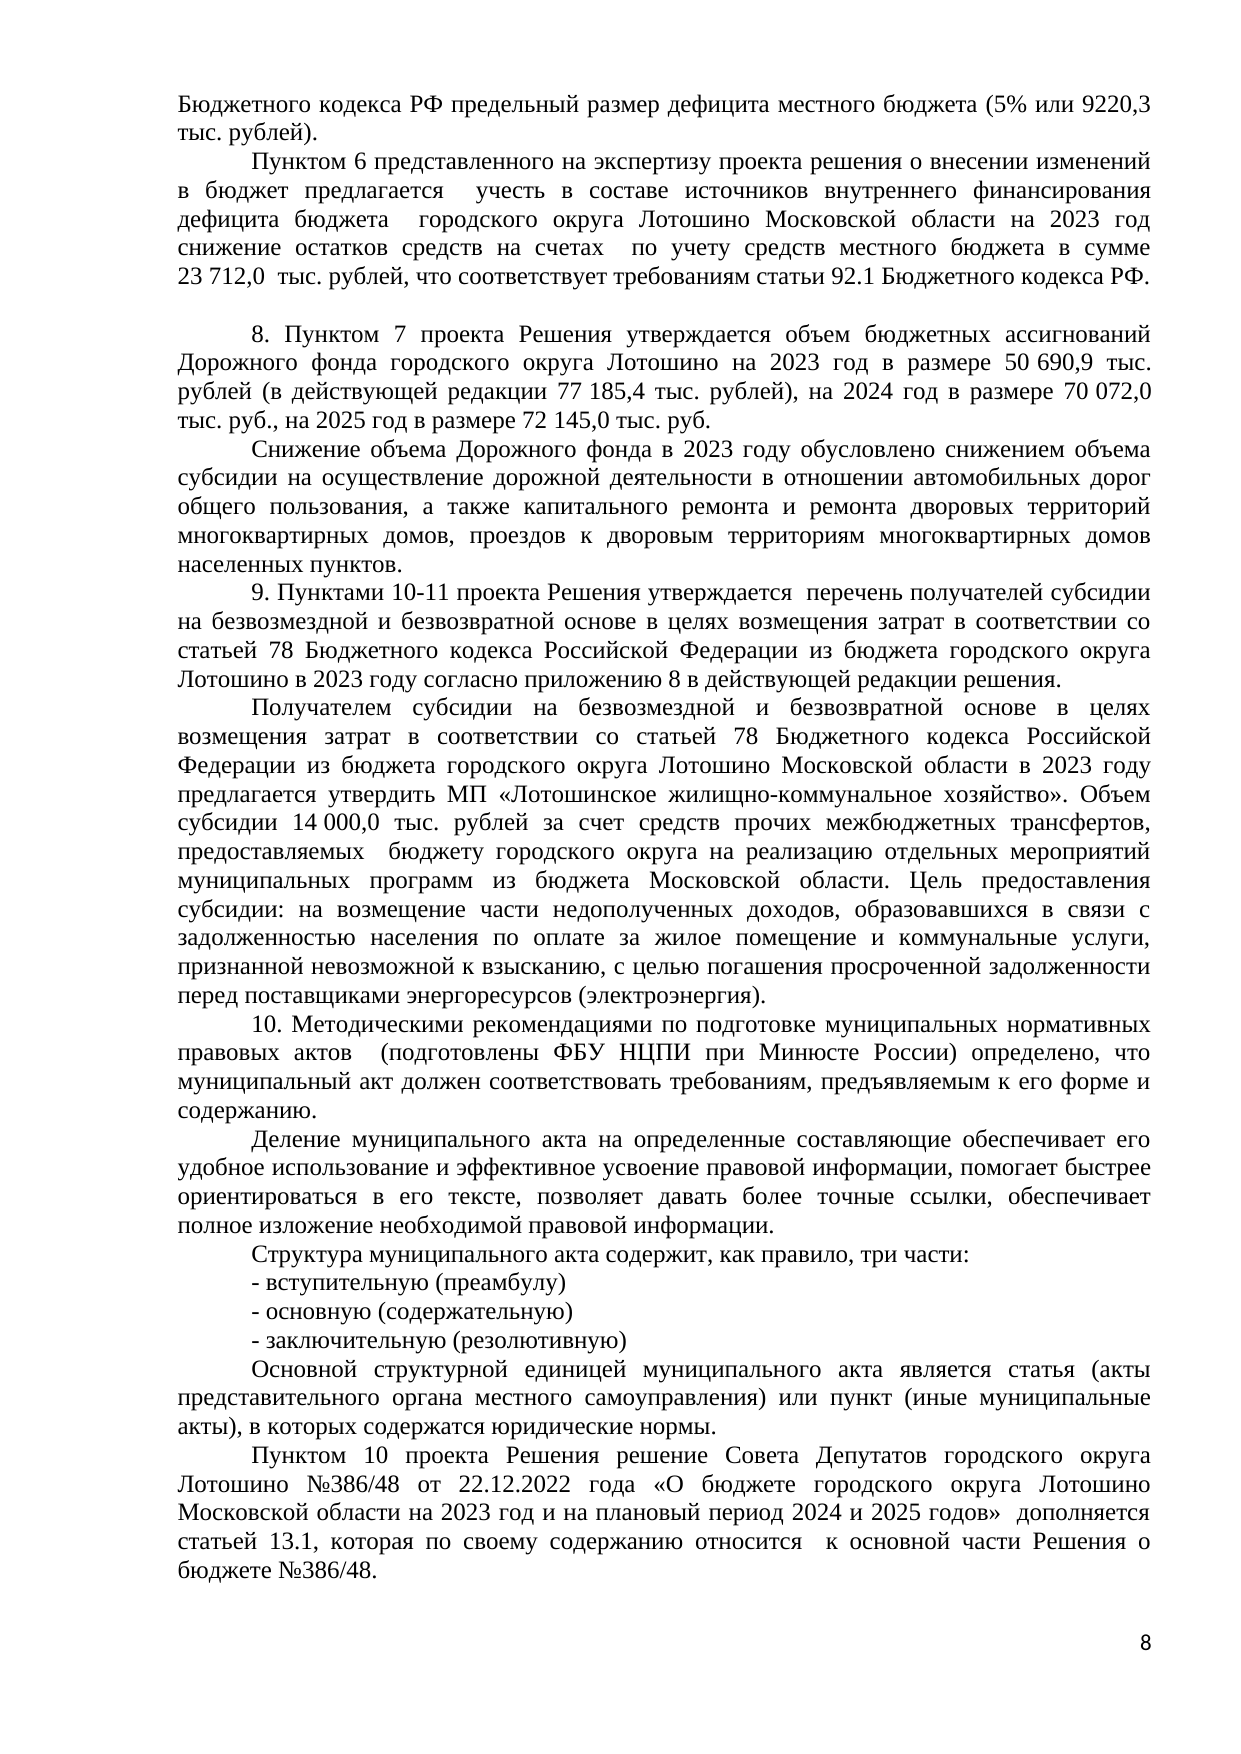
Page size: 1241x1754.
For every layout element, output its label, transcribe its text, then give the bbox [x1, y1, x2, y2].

text Структура муниципального акта содержит, как правило, три части: [177, 1239, 1152, 1267]
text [177, 89, 1152, 146]
text Пунктом 6 представленного на экспертизу проекта решения о внесении изменений в бюджет предлагается учесть в составе источников внутреннего финансирования дефицита бюджета городского округа Лотошино Московской области на 2023 год снижение остатков средств на счетах по учету средств местного бюджета в сумме 23 712,0 тыс. рублей, что соответствует требованиям статьи 92.1 Бюджетного кодекса РФ. [177, 146, 1152, 290]
text Основной структурной единицей муниципального акта является статья (акты представительного органа местного самоуправления) или пункт (иные муниципальные акты), в которых содержатся юридические нормы. [177, 1354, 1152, 1440]
text Деление муниципального акта на определенные составляющие обеспечивает его удобное использование и эффективное усвоение правовой информации, помогает быстрее ориентироваться в его тексте, позволяет давать более точные ссылки, обеспечивает полное изложение необходимой правовой информации. [177, 1124, 1152, 1239]
text 8. Пунктом 7 проекта Решения утверждается объем бюджетных ассигнований Дорожного фонда городского округа Лотошино на 2023 год в размере 50 690,9 тыс. рублей (в действующей редакции 77 185,4 тыс. рублей), на 2024 год в размере 70 072,0 тыс. руб., на 2025 год в размере 72 145,0 тыс. руб. [177, 319, 1152, 434]
text Получателем субсидии на безвозмездной и безвозвратной основе в целях возмещения затрат в соответствии со статьей 78 Бюджетного кодекса Российской Федерации из бюджета городского округа Лотошино Московской области в 2023 году предлагается утвердить МП «Лотошинское жилищно-коммунальное хозяйство». Объем субсидии 14 000,0 тыс. рублей за счет средств прочих межбюджетных транcфертов, предоставляемых бюджету городского округа на реализацию отдельных мероприятий муниципальных программ из бюджета Московской области. Цель предоставления субсидии: на возмещение части недополученных доходов, образовавшихся в связи с задолженностью населения по оплате за жилое помещение и коммунальные услуги, признанной невозможной к взысканию, с целью погашения просроченной задолженности перед поставщиками энергоресурсов (электроэнергия). [177, 692, 1152, 1009]
text 10. Методическими рекомендациями по подготовке муниципальных нормативных правовых актов (подготовлены ФБУ НЦПИ при Минюсте России) определено, что муниципальный акт должен соответствовать требованиям, предъявляемым к его форме и содержанию. [177, 1009, 1152, 1124]
text - основную (содержательную) [177, 1296, 1152, 1325]
text 9. Пунктами 10-11 проекта Решения утверждается перечень получателей субсидии на безвозмездной и безвозвратной основе в целях возмещения затрат в соответствии со статьей 78 Бюджетного кодекса Российской Федерации из бюджета городского округа Лотошино в 2023 году согласно приложению 8 в действующей редакции решения. [177, 577, 1152, 692]
text Снижение объема Дорожного фонда в 2023 году обусловлено снижением объема субсидии на осуществление дорожной деятельности в отношении автомобильных дорог общего пользования, а также капитального ремонта и ремонта дворовых территорий многоквартирных домов, проездов к дворовым территориям многоквартирных домов населенных пунктов. [177, 434, 1152, 577]
text - заключительную (резолютивную) [177, 1325, 1152, 1354]
text - вступительную (преамбулу) [177, 1267, 1152, 1296]
text Пунктом 10 проекта Решения решение Совета Депутатов городского округа Лотошино №386/48 от 22.12.2022 года «О бюджете городского округа Лотошино Московской области на 2023 год и на плановый период 2024 и 2025 годов» дополняется статьей 13.1, которая по своему содержанию относится к основной части Решения о бюджете №386/48. [177, 1440, 1152, 1584]
